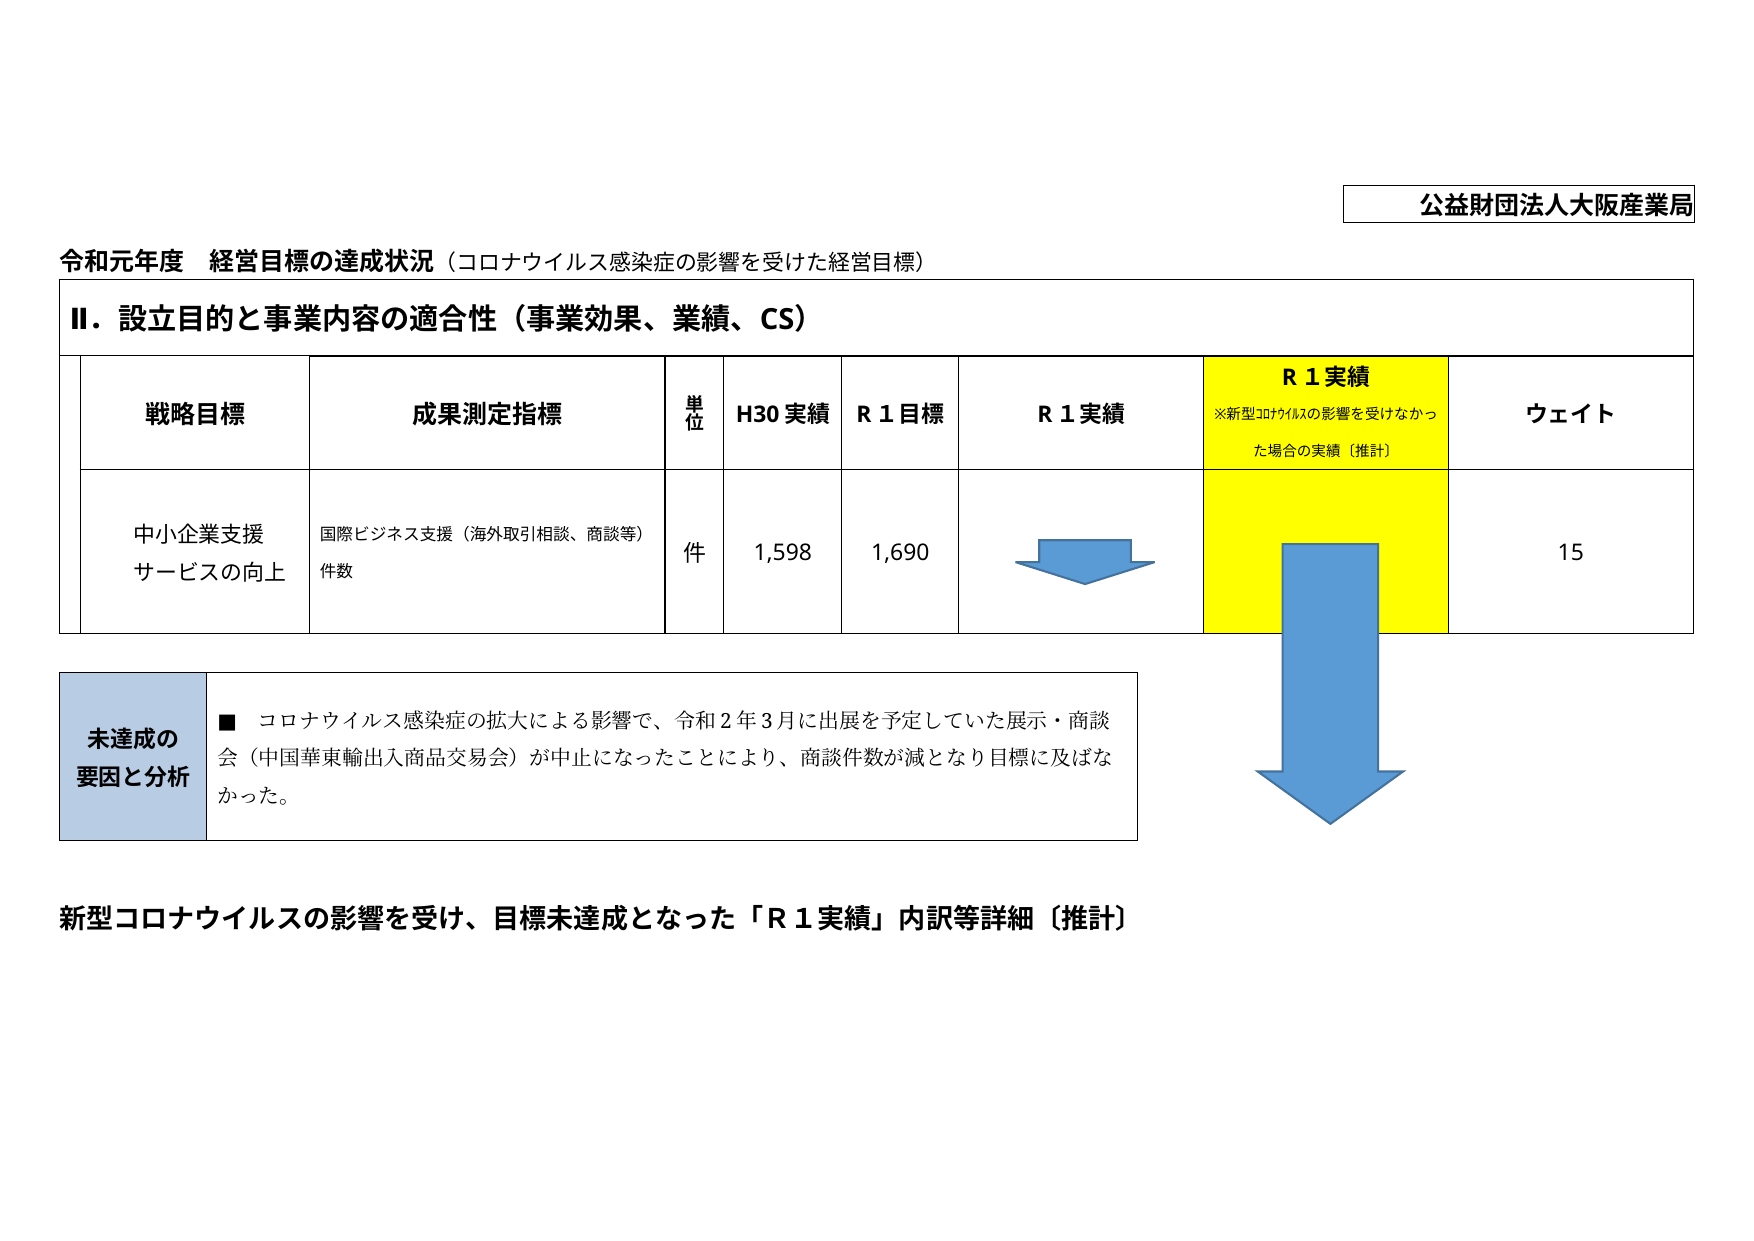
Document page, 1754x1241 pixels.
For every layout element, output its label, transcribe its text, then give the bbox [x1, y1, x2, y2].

table_cell [60, 356, 80, 469]
table_cell ウェイト [1449, 357, 1693, 469]
table_header ■ コロナウイルス感染症の拡大による影響で、令和2年3月に出展を予定していた展示・商談会（中国華東輸出入商品交易会）が中止になったことにより、商談件数が減となり目標に及ばなかった。 [207, 673, 1137, 840]
table_cell 戦略目標 [81, 356, 309, 469]
table_cell 単位 [666, 357, 723, 469]
table_cell R１実績 ※新型ｺﾛﾅｳｲﾙｽの影響を受けなかった場合の実績〔推計〕 [1204, 357, 1448, 469]
table_cell 中小企業支援サービスの向上 [123, 470, 309, 633]
table_cell R１実績 [959, 357, 1203, 469]
table_cell H30実績 [724, 357, 841, 469]
table_cell 1,656 [959, 470, 1203, 633]
table_header 未達成の 要因と分析 [60, 673, 206, 840]
text 新型コロナウイルスの影響を受け、目標未達成となった「Ｒ１実績」内訳等詳細〔推計〕 [59, 879, 1695, 954]
table_header Ⅱ．設立目的と事業内容の適合性（事業効果、業績、CS） [60, 280, 1693, 355]
text 公益財団法人大阪産業局 [59, 166, 1695, 241]
table_cell 15 [1449, 470, 1693, 633]
table_cell 成果測定指標 [310, 357, 664, 469]
table_cell 1,598 [724, 470, 841, 633]
table_cell 1,690 [842, 470, 958, 633]
table_cell 1,714 [1204, 470, 1448, 633]
text 令和元年度 経営目標の達成状況（コロナウイルス感染症の影響を受けた経営目標） [59, 241, 1695, 279]
table_cell [60, 469, 80, 633]
table_cell 件 [666, 470, 723, 633]
table_cell R１目標 [842, 357, 958, 469]
table_cell 国際ビジネス支援（海外取引相談、商談等）件数 [310, 470, 664, 633]
table_cell [81, 470, 123, 633]
